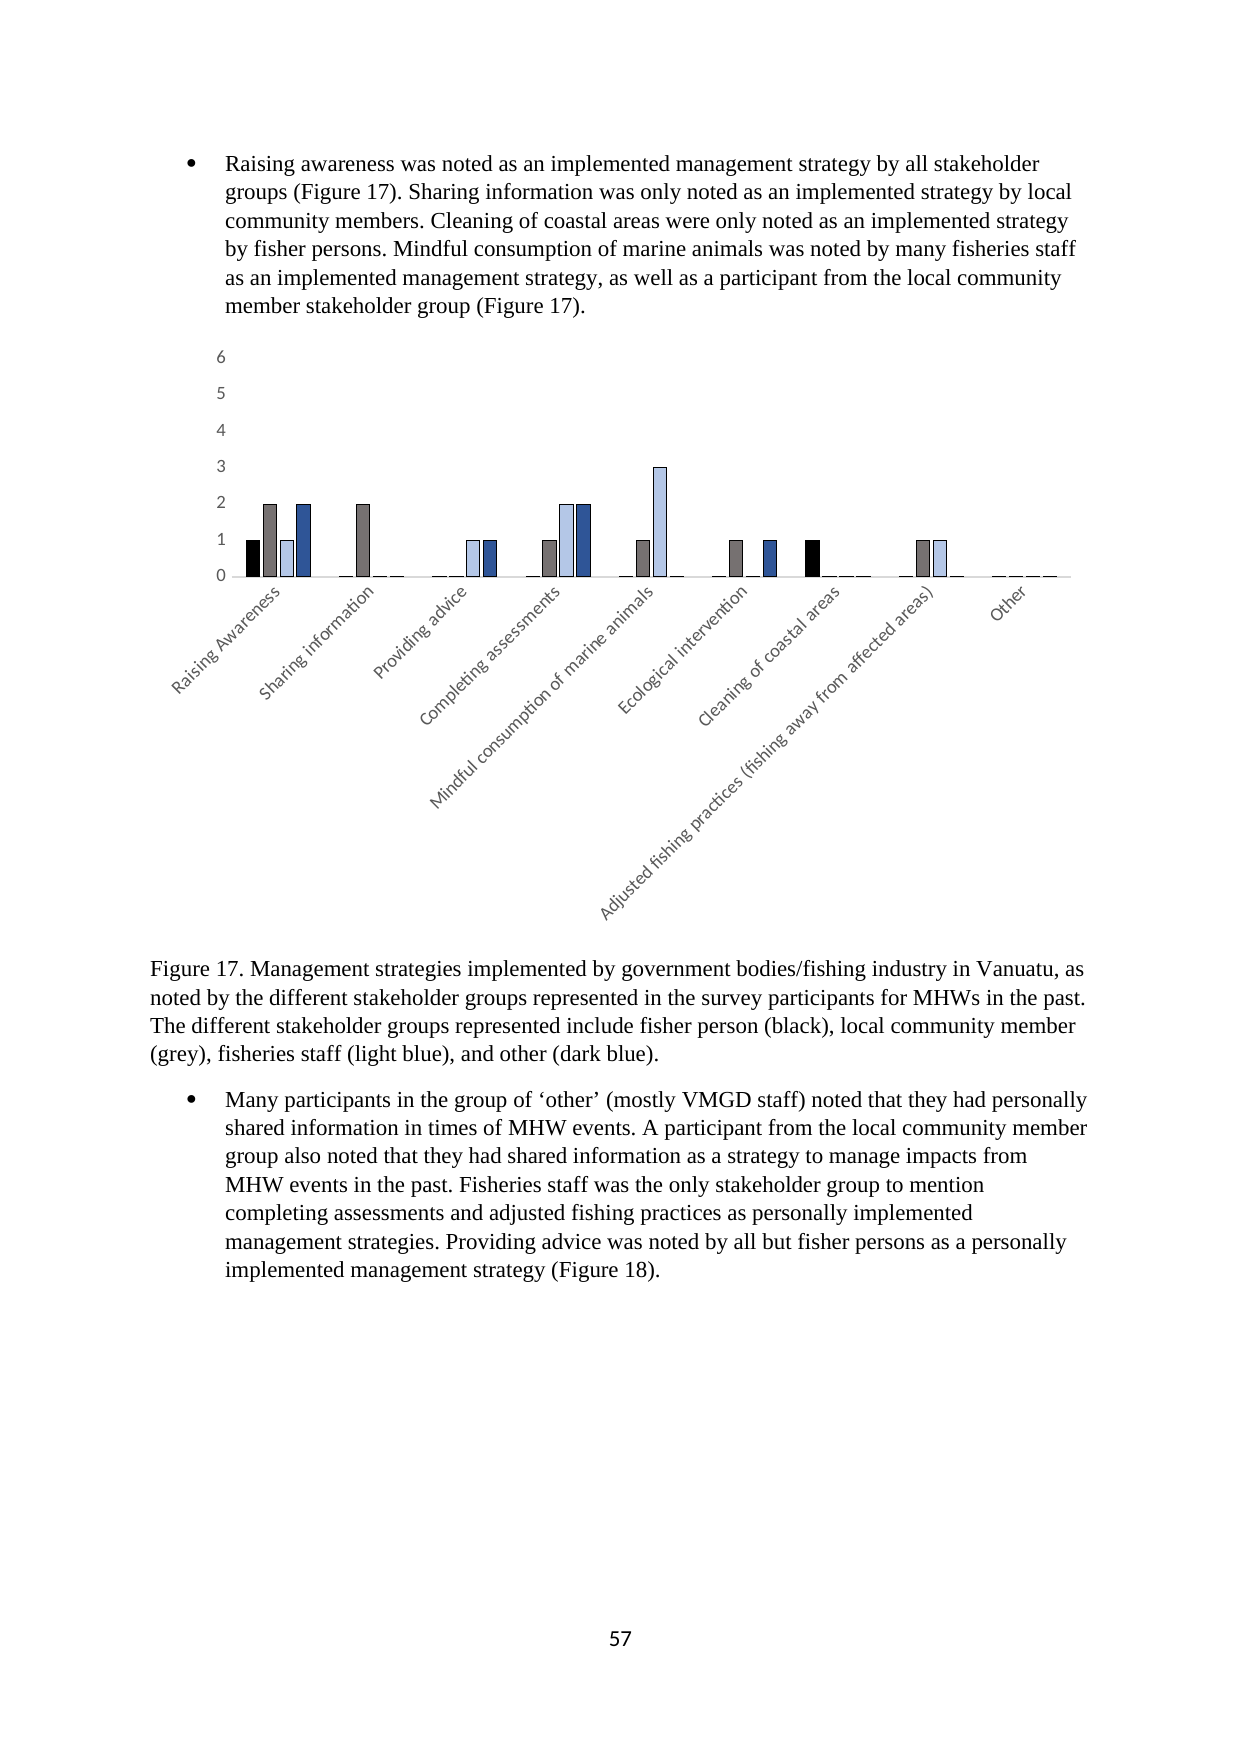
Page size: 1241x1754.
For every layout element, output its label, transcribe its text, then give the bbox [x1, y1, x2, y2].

list Many participants in the group of ‘other’ (mostly VMGD staff) noted that they had personally shared information in times of MHW events. A participant from the local community member group also noted that they had shared information as a strategy to manage impacts from MHW events in the past. Fisheries staff was the only stakeholder group to mention completing assessments and adjusted fishing practices as personally implemented management strategies. Providing advice was noted by all but fisher persons as a personally implemented management strategy (Figure 18). [187, 1086, 1090, 1283]
text Figure 17. Management strategies implemented by government bodies/fishing industry in Vanuatu, as noted by the different stakeholder groups represented in the survey participants for MHWs in the past. The different stakeholder groups represented include fisher person (black), local community member (grey), fisheries staff (light blue), and other (dark blue). [150, 955, 1090, 1067]
list Raising awareness was noted as an implemented management strategy by all stakeholder groups (Figure 17). Sharing information was only noted as an implemented strategy by local community members. Cleaning of coastal areas were only noted as an implemented strategy by fisher persons. Mindful consumption of marine animals was noted by many fisheries staff as an implemented management strategy, as well as a participant from the local community member stakeholder group (Figure 17). [187, 150, 1090, 318]
